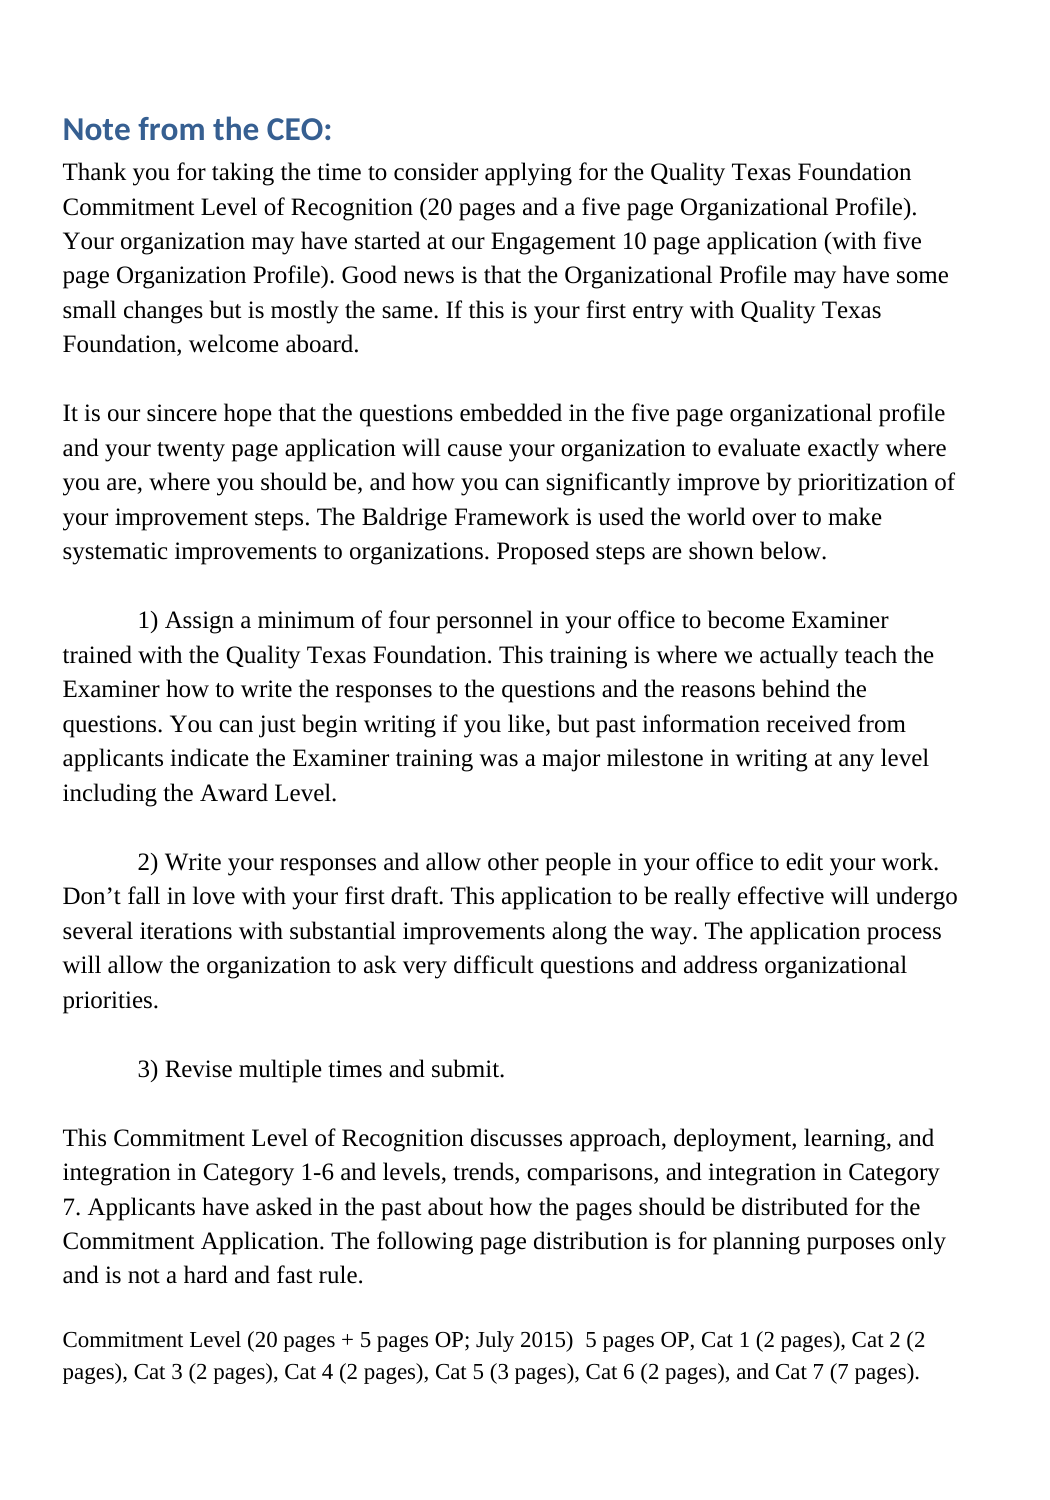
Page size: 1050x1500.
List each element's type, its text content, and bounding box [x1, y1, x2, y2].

text Commitment Level (20 pages + 5 pages OP; July 2015) 5 pages OP, Cat 1 (2 pages), Cat 2 (2 pages), Cat 3 (2 pages), Cat 4 (2 pages), Cat 5 (3 pages), Cat 6 (2 pages), and Cat 7 (7 pages). [62, 1327, 962, 1384]
text Thank you for taking the time to consider applying for the Quality Texas Foundation Commitment Level of Recognition (20 pages and a five page Organizational Profile). Your organization may have started at our Engagement 10 page application (with five page Organization Profile). Good news is that the Organizational Profile may have some small changes but is mostly the same. If this is your first entry with Quality Texas Foundation, welcome aboard. [62, 157, 962, 358]
text This Commitment Level of Recognition discusses approach, deployment, learning, and integration in Category 1-6 and levels, trends, comparisons, and integration in Category 7. Applicants have asked in the past about how the pages should be distributed for the Commitment Application. The following page distribution is for planning purposes only and is not a hard and fast rule. [62, 1123, 962, 1289]
text 3) Revise multiple times and submit. [62, 1054, 962, 1082]
text It is our sincere hope that the questions embedded in the five page organizational profile and your twenty page application will cause your organization to evaluate exactly where you are, where you should be, and how you can significantly improve by prioritization of your improvement steps. The Baldrige Framework is used the world over to make systematic improvements to organizations. Proposed steps are shown below. [62, 398, 962, 565]
text 1) Assign a minimum of four personnel in your office to become Examiner trained with the Quality Texas Foundation. This training is where we actually teach the Examiner how to write the responses to the questions and the reasons behind the questions. You can just begin writing if you like, but past information received from applicants indicate the Examiner training was a major milestone in writing at any level including the Award Level. [62, 605, 962, 807]
text 2) Write your responses and allow other people in your office to edit your work. Don’t fall in love with your first draft. This application to be really effective will undergo several iterations with substantial improvements along the way. The application process will allow the organization to ask very difficult questions and address organizational priorities. [62, 847, 962, 1013]
subtitle Note from the CEO: [62, 108, 962, 149]
